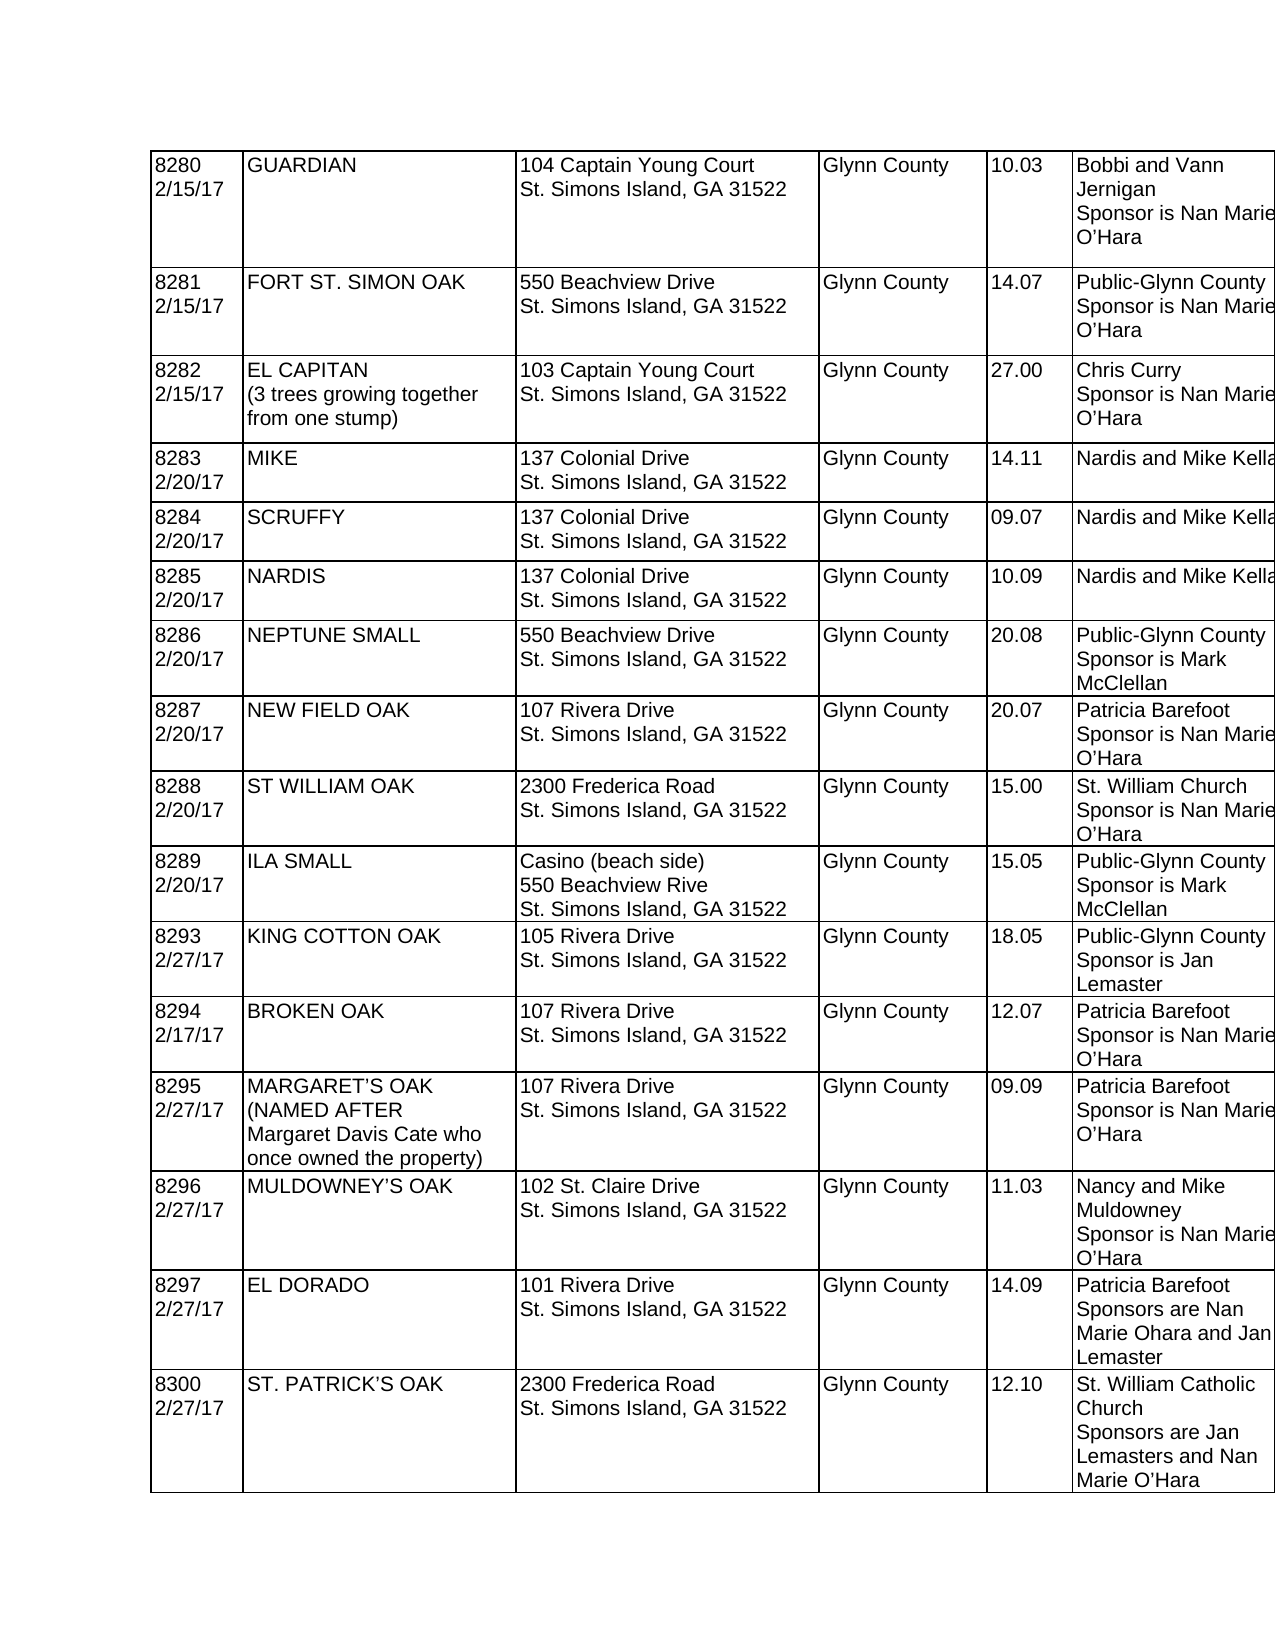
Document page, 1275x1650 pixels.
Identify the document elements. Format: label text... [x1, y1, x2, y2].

table_cell EL DORADO [244, 1271, 515, 1368]
table_cell Glynn County [820, 1271, 986, 1368]
table_cell Patricia Barefoot Sponsor is Nan Marie O’Hara [1073, 1073, 1274, 1170]
table_cell NARDIS [244, 562, 515, 620]
table_cell 8280 2/15/17 [152, 152, 242, 267]
table_cell 10.03 [988, 152, 1072, 267]
table_cell Nardis and Mike Kellar [1073, 503, 1274, 560]
table_cell 8300 2/27/17 [152, 1370, 242, 1492]
table_cell Glynn County [820, 1172, 986, 1269]
table_cell Glynn County [820, 922, 986, 996]
table_cell NEPTUNE SMALL [244, 621, 515, 695]
table_cell Glynn County [820, 1370, 986, 1492]
table_cell 8293 2/27/17 [152, 922, 242, 996]
table_cell 137 Colonial Drive St. Simons Island, GA 31522 [517, 503, 818, 560]
table_cell Glynn County [820, 356, 986, 442]
table_cell 101 Rivera Drive St. Simons Island, GA 31522 [517, 1271, 818, 1368]
table_cell Glynn County [820, 152, 986, 267]
table_cell Glynn County [820, 562, 986, 620]
table_cell 20.08 [988, 621, 1072, 695]
table_cell Nardis and Mike Kellar [1073, 444, 1274, 501]
table_cell Glynn County [820, 268, 986, 354]
table_cell 8284 2/20/17 [152, 503, 242, 560]
table_cell FORT ST. SIMON OAK [244, 268, 515, 354]
table_cell ST WILLIAM OAK [244, 772, 515, 845]
table_cell 105 Rivera Drive St. Simons Island, GA 31522 [517, 922, 818, 996]
table_cell 20.07 [988, 697, 1072, 770]
table_cell St. William Catholic Church Sponsors are Jan Lemasters and Nan Marie O’Hara [1073, 1370, 1274, 1492]
table_cell 14.09 [988, 1271, 1072, 1368]
table_cell 107 Rivera Drive St. Simons Island, GA 31522 [517, 697, 818, 770]
table_cell Patricia Barefoot Sponsor is Nan Marie O’Hara [1073, 997, 1274, 1071]
table_cell Patricia Barefoot Sponsor is Nan Marie O’Hara [1073, 697, 1274, 770]
table_cell MARGARET’S OAK (NAMED AFTER Margaret Davis Cate who once owned the property) [244, 1073, 515, 1170]
table_cell ST. PATRICK’S OAK [244, 1370, 515, 1492]
table_cell BROKEN OAK [244, 997, 515, 1071]
table_cell 550 Beachview Drive St. Simons Island, GA 31522 [517, 268, 818, 354]
table_cell 8286 2/20/17 [152, 621, 242, 695]
table_cell 2300 Frederica Road St. Simons Island, GA 31522 [517, 1370, 818, 1492]
table_cell NEW FIELD OAK [244, 697, 515, 770]
table_cell Glynn County [820, 621, 986, 695]
table_cell 12.07 [988, 997, 1072, 1071]
table_cell Glynn County [820, 997, 986, 1071]
table_cell MIKE [244, 444, 515, 501]
table_cell 09.07 [988, 503, 1072, 560]
table_cell 11.03 [988, 1172, 1072, 1269]
table_cell Public-Glynn County Sponsor is Nan Marie O’Hara [1073, 268, 1274, 354]
table_cell 137 Colonial Drive St. Simons Island, GA 31522 [517, 562, 818, 620]
table_cell 8289 2/20/17 [152, 847, 242, 921]
table_cell 102 St. Claire Drive St. Simons Island, GA 31522 [517, 1172, 818, 1269]
table_cell 2300 Frederica Road St. Simons Island, GA 31522 [517, 772, 818, 845]
table_cell St. William Church Sponsor is Nan Marie O’Hara [1073, 772, 1274, 845]
table_cell 15.00 [988, 772, 1072, 845]
table_cell SCRUFFY [244, 503, 515, 560]
table_cell 14.07 [988, 268, 1072, 354]
table_cell Public-Glynn County Sponsor is Jan Lemaster [1073, 922, 1274, 996]
table_cell Glynn County [820, 1073, 986, 1170]
table_cell 8288 2/20/17 [152, 772, 242, 845]
table_cell 27.00 [988, 356, 1072, 442]
table_cell Nardis and Mike Kellar [1073, 562, 1274, 620]
table_cell Nancy and Mike Muldowney Sponsor is Nan Marie O’Hara [1073, 1172, 1274, 1269]
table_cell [1073, 152, 1274, 267]
table_cell 8294 2/17/17 [152, 997, 242, 1071]
table_cell Glynn County [820, 847, 986, 921]
table_cell ILA SMALL [244, 847, 515, 921]
table_cell 09.09 [988, 1073, 1072, 1170]
table_cell 8281 2/15/17 [152, 268, 242, 354]
table_cell MULDOWNEY’S OAK [244, 1172, 515, 1269]
table_cell Chris Curry Sponsor is Nan Marie O’Hara [1073, 356, 1274, 442]
table_cell 107 Rivera Drive St. Simons Island, GA 31522 [517, 1073, 818, 1170]
table_cell 8287 2/20/17 [152, 697, 242, 770]
table_cell Glynn County [820, 772, 986, 845]
table_cell Glynn County [820, 444, 986, 501]
table_cell 550 Beachview Drive St. Simons Island, GA 31522 [517, 621, 818, 695]
table_cell 8282 2/15/17 [152, 356, 242, 442]
table_cell GUARDIAN [244, 152, 515, 267]
table_cell 14.11 [988, 444, 1072, 501]
table_cell 8285 2/20/17 [152, 562, 242, 620]
table_cell 103 Captain Young Court St. Simons Island, GA 31522 [517, 356, 818, 442]
table_cell Patricia Barefoot Sponsors are Nan Marie Ohara and Jan Lemaster [1073, 1271, 1274, 1368]
table_cell 8283 2/20/17 [152, 444, 242, 501]
table_cell Public-Glynn County Sponsor is Mark McClellan [1073, 847, 1274, 921]
table_cell 8296 2/27/17 [152, 1172, 242, 1269]
table_cell 8295 2/27/17 [152, 1073, 242, 1170]
table_cell 8297 2/27/17 [152, 1271, 242, 1368]
table_cell 107 Rivera Drive St. Simons Island, GA 31522 [517, 997, 818, 1071]
table_cell 12.10 [988, 1370, 1072, 1492]
table_cell 10.09 [988, 562, 1072, 620]
table_cell 15.05 [988, 847, 1072, 921]
table_cell 18.05 [988, 922, 1072, 996]
table_cell 137 Colonial Drive St. Simons Island, GA 31522 [517, 444, 818, 501]
table_cell KING COTTON OAK [244, 922, 515, 996]
table_cell Glynn County [820, 697, 986, 770]
table_cell Casino (beach side) 550 Beachview Rive St. Simons Island, GA 31522 [517, 847, 818, 921]
table_cell EL CAPITAN (3 trees growing together from one stump) [244, 356, 515, 442]
table_cell Glynn County [820, 503, 986, 560]
table_cell Public-Glynn County Sponsor is Mark McClellan [1073, 621, 1274, 695]
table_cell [517, 152, 818, 267]
